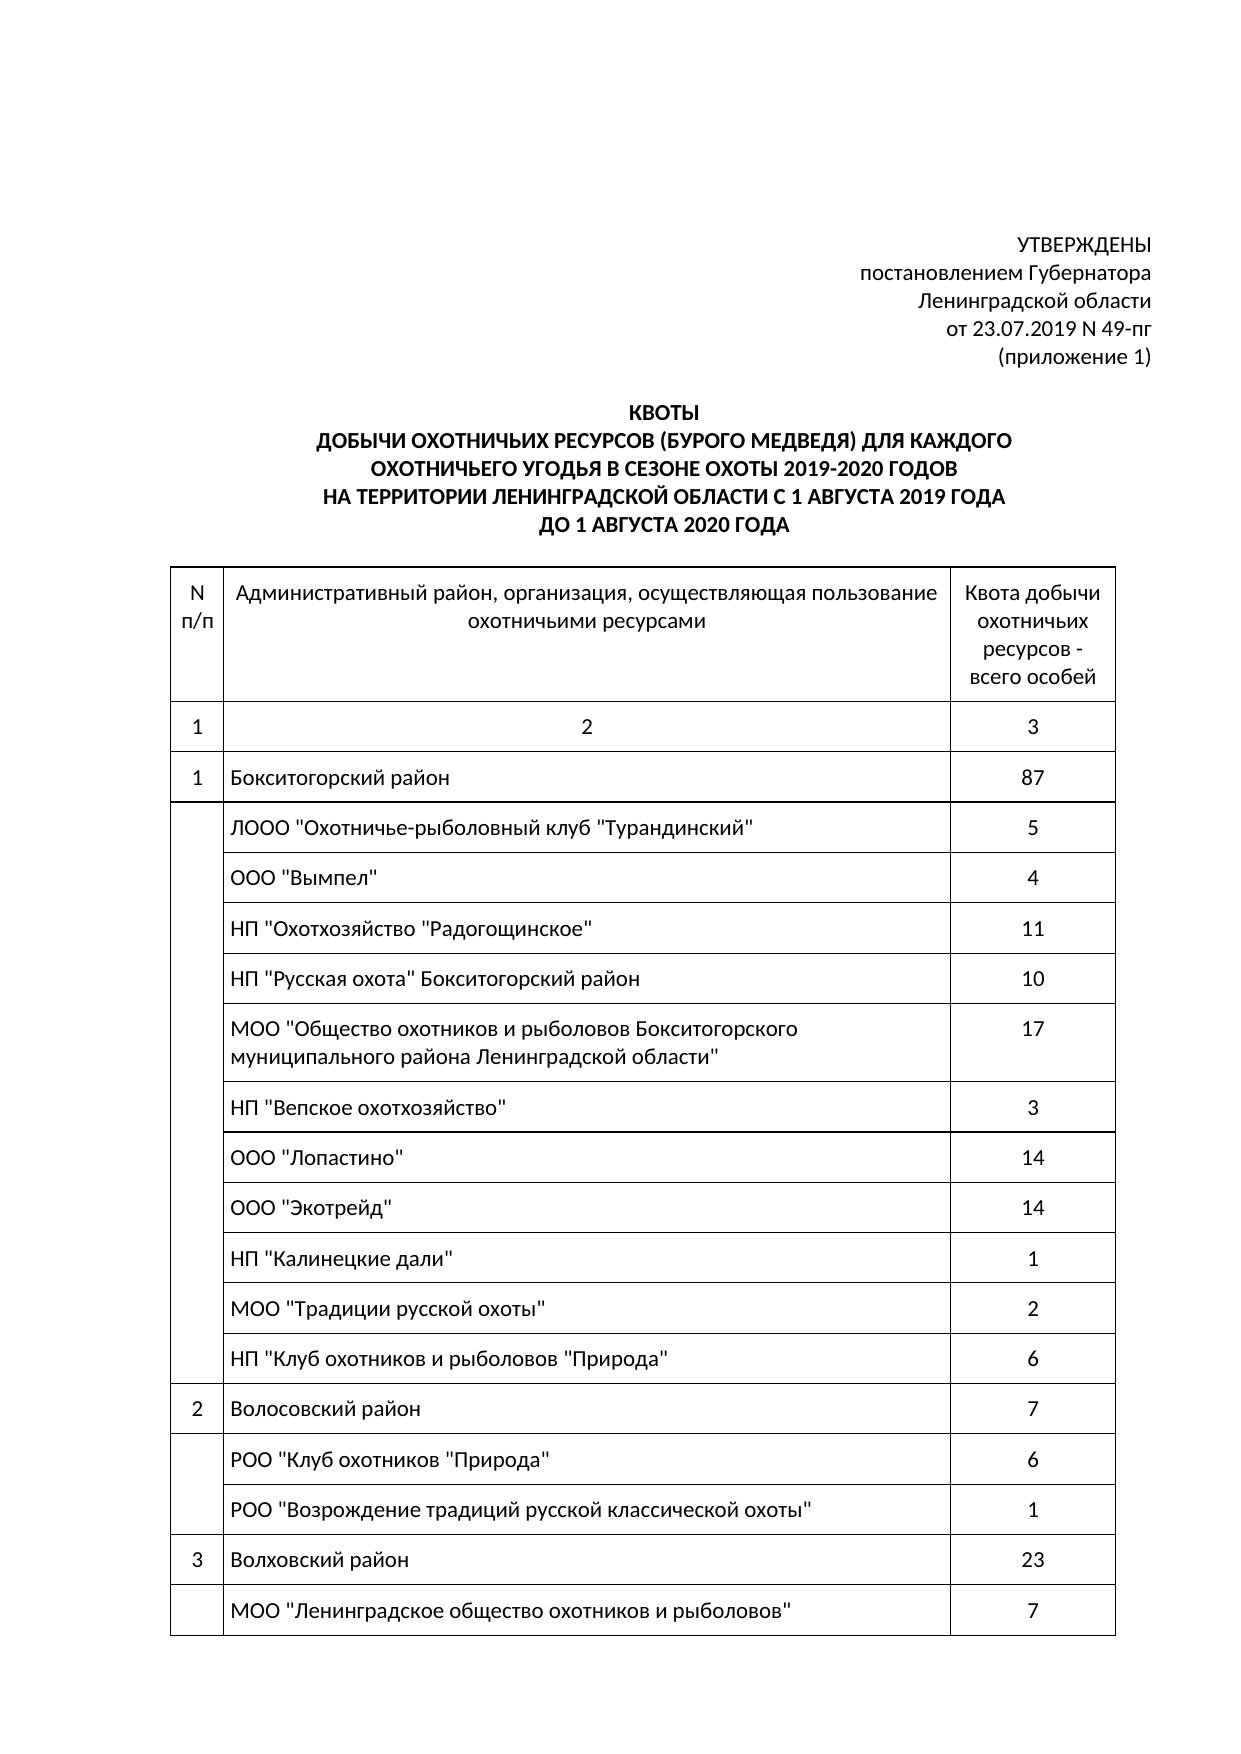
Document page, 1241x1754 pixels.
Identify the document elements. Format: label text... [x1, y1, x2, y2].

table_cell НП "Русская охота" Бокситогорский район [224, 954, 950, 1003]
table_cell Волосовский район [224, 1384, 950, 1433]
table_cell МОО "Ленинградское общество охотников и рыболовов" [224, 1585, 950, 1634]
table_cell РОО "Клуб охотников "Природа" [224, 1434, 950, 1483]
table_cell НП "Калинецкие дали" [224, 1233, 950, 1282]
table_cell 6 [951, 1334, 1115, 1383]
table_cell 1 [171, 702, 223, 751]
table_cell НП "Вепское охотхозяйство" [224, 1082, 950, 1131]
table_cell 14 [951, 1133, 1115, 1182]
table_cell 3 [951, 702, 1115, 751]
text (приложение 1) [177, 342, 1152, 370]
table_cell 7 [951, 1585, 1115, 1634]
table_cell МОО "Традиции русской охоты" [224, 1283, 950, 1333]
table_cell 1 [171, 752, 223, 801]
table_cell [171, 803, 223, 1383]
table_header Квота добычи охотничьих ресурсов - всего особей [951, 568, 1115, 701]
text от 23.07.2019 N 49-пг [177, 314, 1152, 342]
table_cell НП "Охотхозяйство "Радогощинское" [224, 903, 950, 952]
table_header N п/п [171, 568, 223, 701]
table_cell 7 [951, 1384, 1115, 1433]
table_cell 11 [951, 903, 1115, 952]
table_cell 3 [951, 1082, 1115, 1131]
table_cell МОО "Общество охотников и рыболовов Бокситогорского муниципального района Ленинградской области" [224, 1004, 950, 1081]
table_cell 2 [951, 1283, 1115, 1333]
table_cell РОО "Возрождение традиций русской классической охоты" [224, 1485, 950, 1534]
title НА ТЕРРИТОРИИ ЛЕНИНГРАДСКОЙ ОБЛАСТИ С 1 АВГУСТА 2019 ГОДА [177, 482, 1152, 510]
table_cell 14 [951, 1183, 1115, 1232]
table_cell 1 [951, 1485, 1115, 1534]
table_cell 17 [951, 1004, 1115, 1081]
text УТВЕРЖДЕНЫ [177, 230, 1152, 258]
text Ленинградской области [177, 286, 1152, 314]
table_cell Волховский район [224, 1535, 950, 1584]
table_cell 6 [951, 1434, 1115, 1483]
text постановлением Губернатора [177, 258, 1152, 286]
table_cell Бокситогорский район [224, 752, 950, 801]
table_cell 2 [224, 702, 950, 751]
table_cell 23 [951, 1535, 1115, 1584]
table_cell НП "Клуб охотников и рыболовов "Природа" [224, 1334, 950, 1383]
table_cell 2 [171, 1384, 223, 1433]
title ОХОТНИЧЬЕГО УГОДЬЯ В СЕЗОНЕ ОХОТЫ 2019-2020 ГОДОВ [177, 454, 1152, 482]
table_cell ООО "Вымпел" [224, 853, 950, 902]
table_cell 87 [951, 752, 1115, 801]
table_cell [171, 1434, 223, 1534]
table_cell 5 [951, 803, 1115, 852]
title ДОБЫЧИ ОХОТНИЧЬИХ РЕСУРСОВ (БУРОГО МЕДВЕДЯ) ДЛЯ КАЖДОГО [177, 426, 1152, 454]
table_cell ООО "Экотрейд" [224, 1183, 950, 1232]
table_cell ЛООО "Охотничье-рыболовный клуб "Турандинский" [224, 803, 950, 852]
table_cell 10 [951, 954, 1115, 1003]
table_header Административный район, организация, осуществляющая пользование охотничьими ресурсами [224, 568, 950, 701]
table_cell 1 [951, 1233, 1115, 1282]
table_cell 3 [171, 1535, 223, 1584]
title КВОТЫ [177, 398, 1152, 426]
table_cell ООО "Лопастино" [224, 1133, 950, 1182]
table_cell [171, 1585, 223, 1634]
title ДО 1 АВГУСТА 2020 ГОДА [177, 510, 1152, 538]
table_cell 4 [951, 853, 1115, 902]
